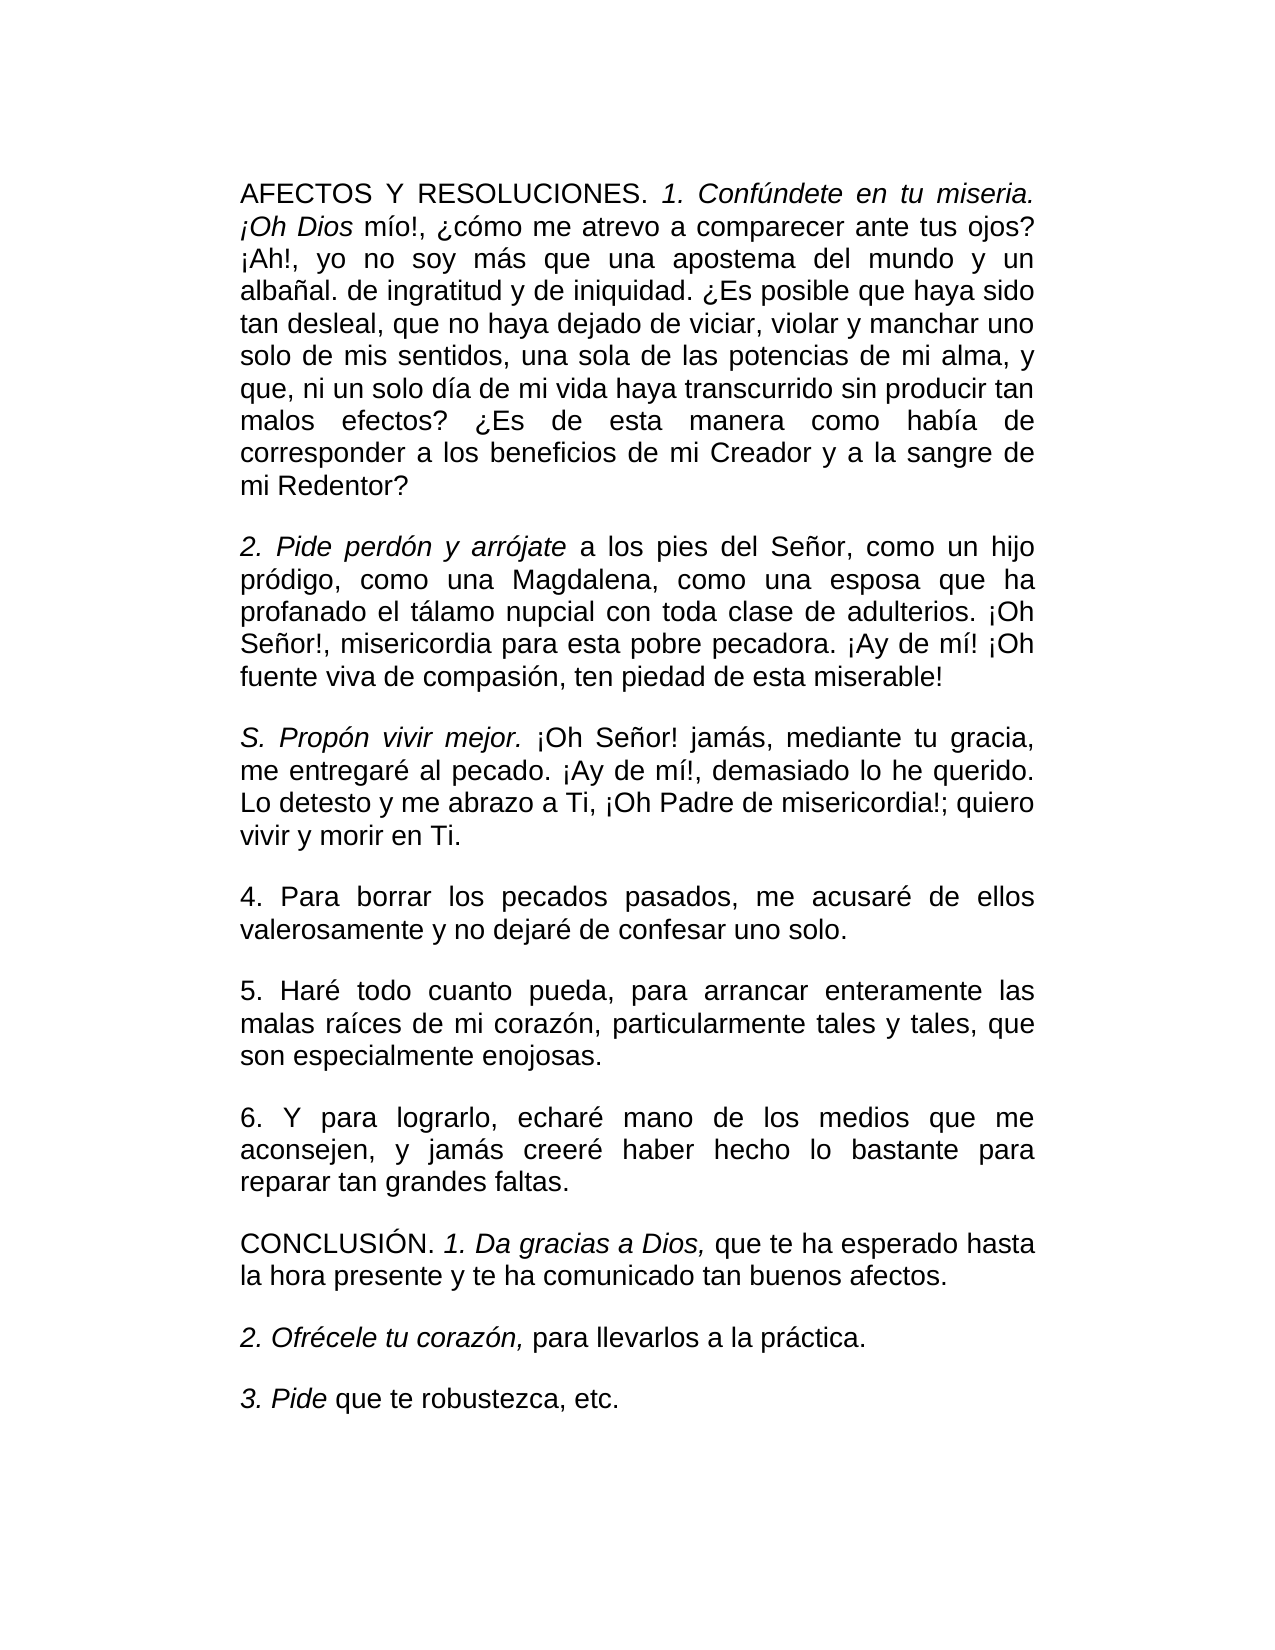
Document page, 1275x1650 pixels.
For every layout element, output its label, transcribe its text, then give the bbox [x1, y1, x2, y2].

text S. Propón vivir mejor. ¡Oh Señor! jamás, mediante tu gracia, me entregaré al pecado. ¡Ay de mí!, demasiado lo he querido. Lo detesto y me abrazo a Ti, ¡Oh Padre de misericordia!; quiero vivir y morir en Ti. [240, 721, 1035, 851]
text 2. Ofrécele tu corazón, para llevarlos a la práctica. [240, 1321, 1035, 1353]
text 4. Para borrar los pecados pasados, me acusaré de ellos valerosamente y no dejaré de confesar uno solo. [240, 880, 1035, 945]
text 6. Y para lograrlo, echaré mano de los medios que me aconsejen, y jamás creeré haber hecho lo bastante para reparar tan grandes faltas. [240, 1101, 1035, 1198]
text 2. Pide perdón y arrójate a los pies del Señor, como un hijo pródigo, como una Magdalena, como una esposa que ha profanado el tálamo nupcial con toda clase de adulterios. ¡Oh Señor!, misericordia para esta pobre pecadora. ¡Ay de mí! ¡Oh fuente viva de compasión, ten piedad de esta miserable! [240, 530, 1035, 692]
text AFECTOS Y RESOLUCIONES. 1. Confúndete en tu miseria. ¡Oh Dios mío!, ¿cómo me atrevo a comparecer ante tus ojos? ¡Ah!, yo no soy más que una apostema del mundo y un albañal. de ingratitud y de iniquidad. ¿Es posible que haya sido tan desleal, que no haya dejado de viciar, violar y manchar uno solo de mis sentidos, una sola de las potencias de mi alma, y que, ni un solo día de mi vida haya transcurrido sin producir tan malos efectos? ¿Es de esta manera como había de corresponder a los beneficios de mi Creador y a la sangre de mi Redentor? [240, 177, 1035, 501]
text 3. Pide que te robustezca, etc. [240, 1382, 1035, 1415]
text 5. Haré todo cuanto pueda, para arrancar enteramente las malas raíces de mi corazón, particularmente tales y tales, que son especialmente enojosas. [240, 974, 1035, 1071]
text CONCLUSIÓN. 1. Da gracias a Dios, que te ha esperado hasta la hora presente y te ha comunicado tan buenos afectos. [240, 1227, 1035, 1292]
